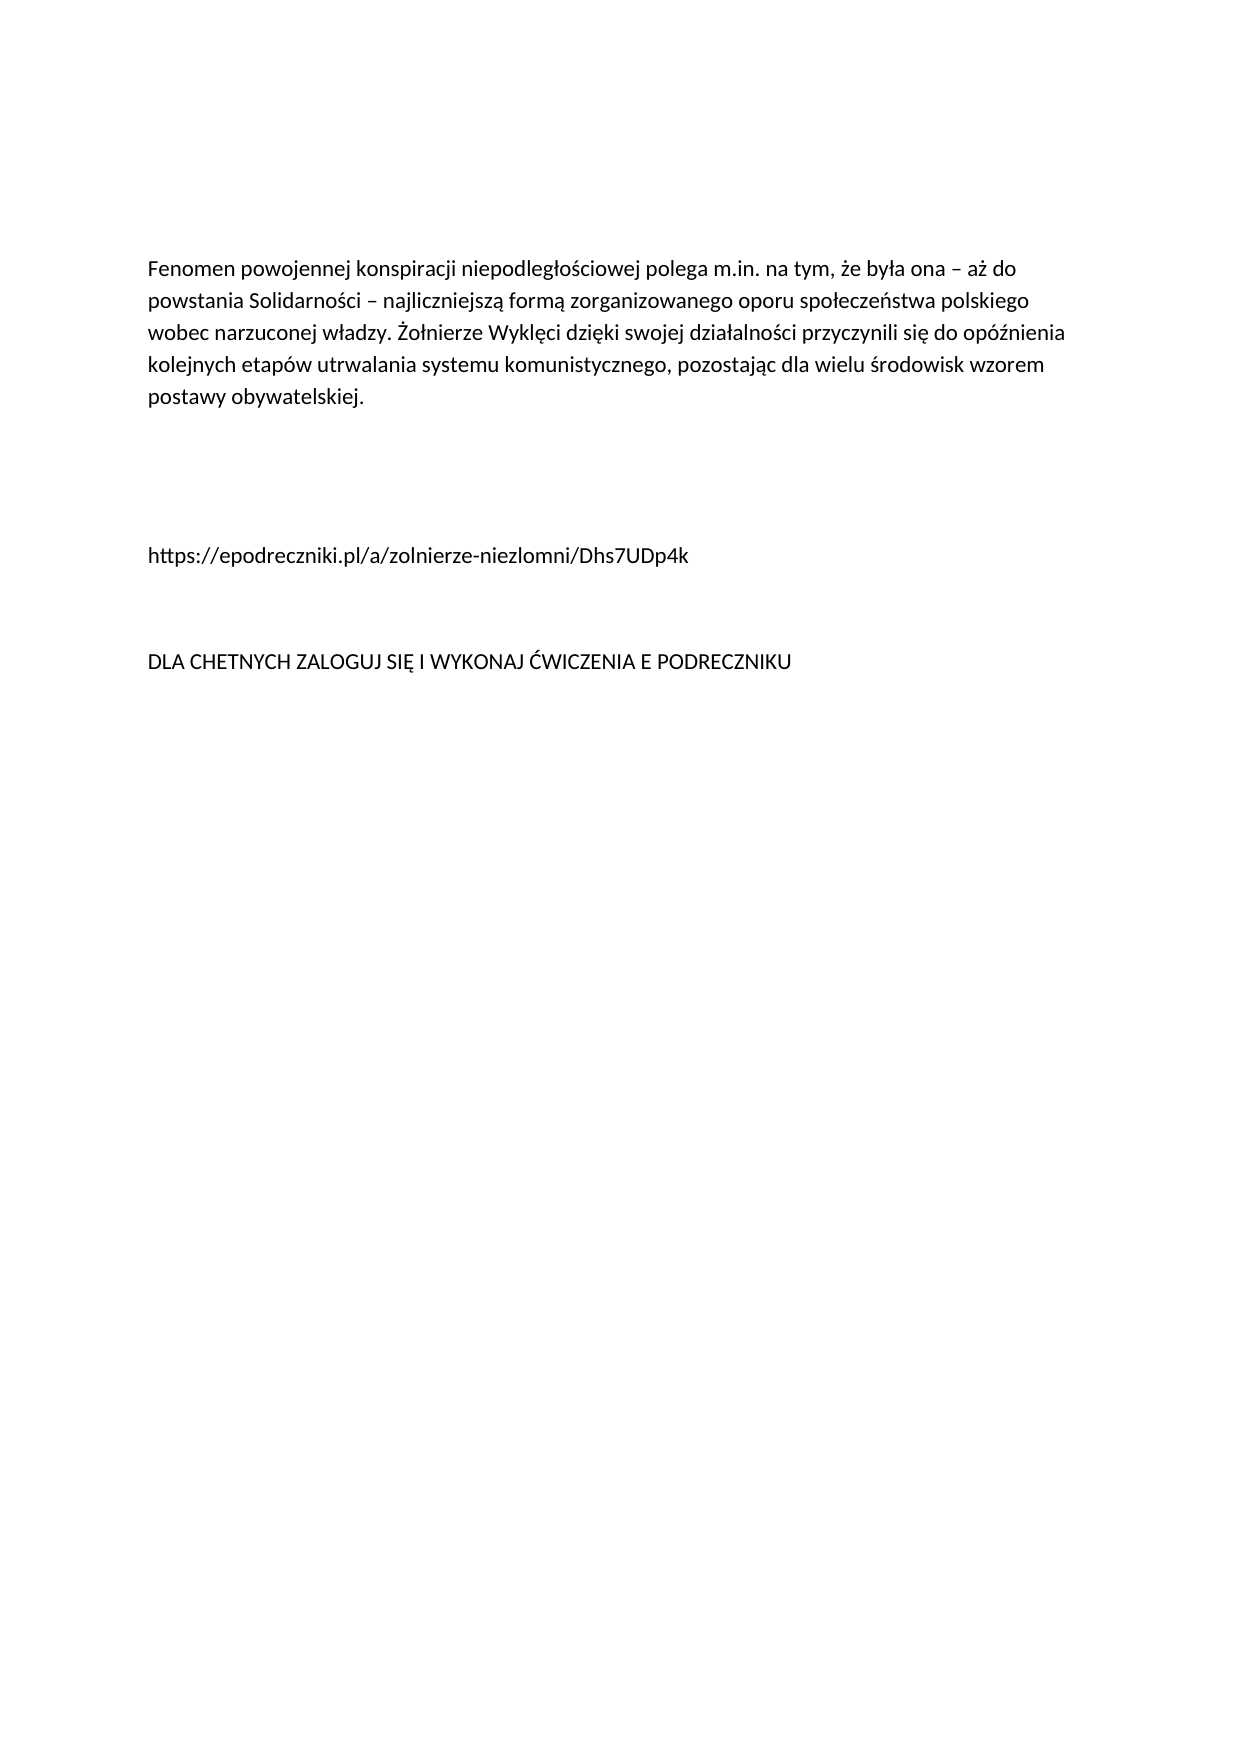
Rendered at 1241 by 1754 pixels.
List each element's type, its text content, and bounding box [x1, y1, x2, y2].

text https://epodreczniki.pl/a/zolnierze-niezlomni/Dhs7UDp4k [148, 541, 1093, 569]
text DLA CHETNYCH ZALOGUJ SIĘ I WYKONAJ ĆWICZENIA E PODRECZNIKU [148, 647, 1093, 676]
text Fenomen powojennej konspiracji niepodległościowej polega m.in. na tym, że była ona – aż do powstania Solidarności – najliczniejszą formą zorganizowanego oporu społeczeństwa polskiego wobec narzuconej władzy. Żołnierze Wyklęci dzięki swojej działalności przyczynili się do opóźnienia kolejnych etapów utrwalania systemu komunistycznego, pozostając dla wielu środowisk wzorem postawy obywatelskiej. [148, 254, 1093, 410]
